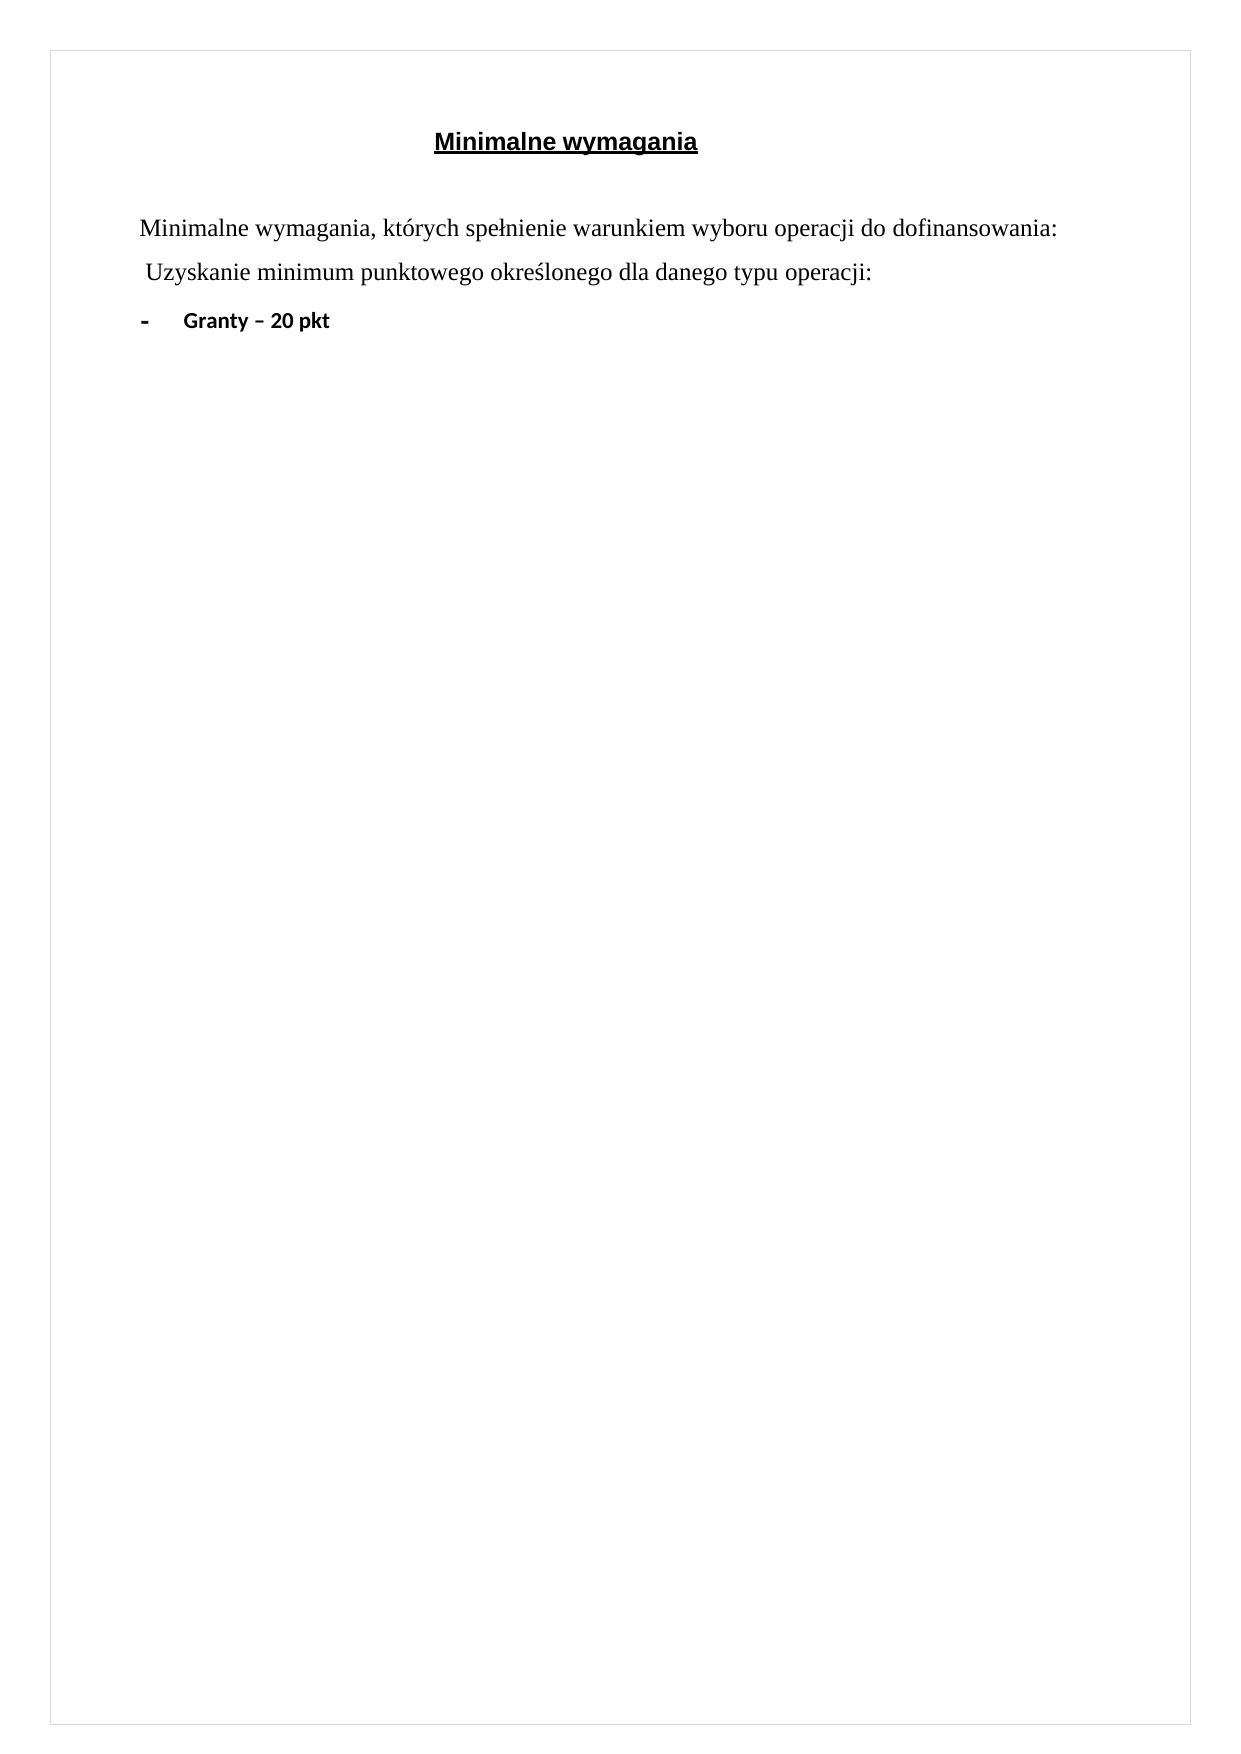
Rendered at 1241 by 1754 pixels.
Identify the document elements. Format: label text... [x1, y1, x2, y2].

list Granty – 20 pkt [141, 307, 1117, 334]
text Minimalne wymagania, których spełnienie warunkiem wyboru operacji do dofinansowania: [139, 213, 1112, 242]
subtitle Minimalne wymagania [369, 127, 762, 156]
text Uzyskanie minimum punktowego określonego dla danego typu operacji: [145, 257, 1117, 285]
